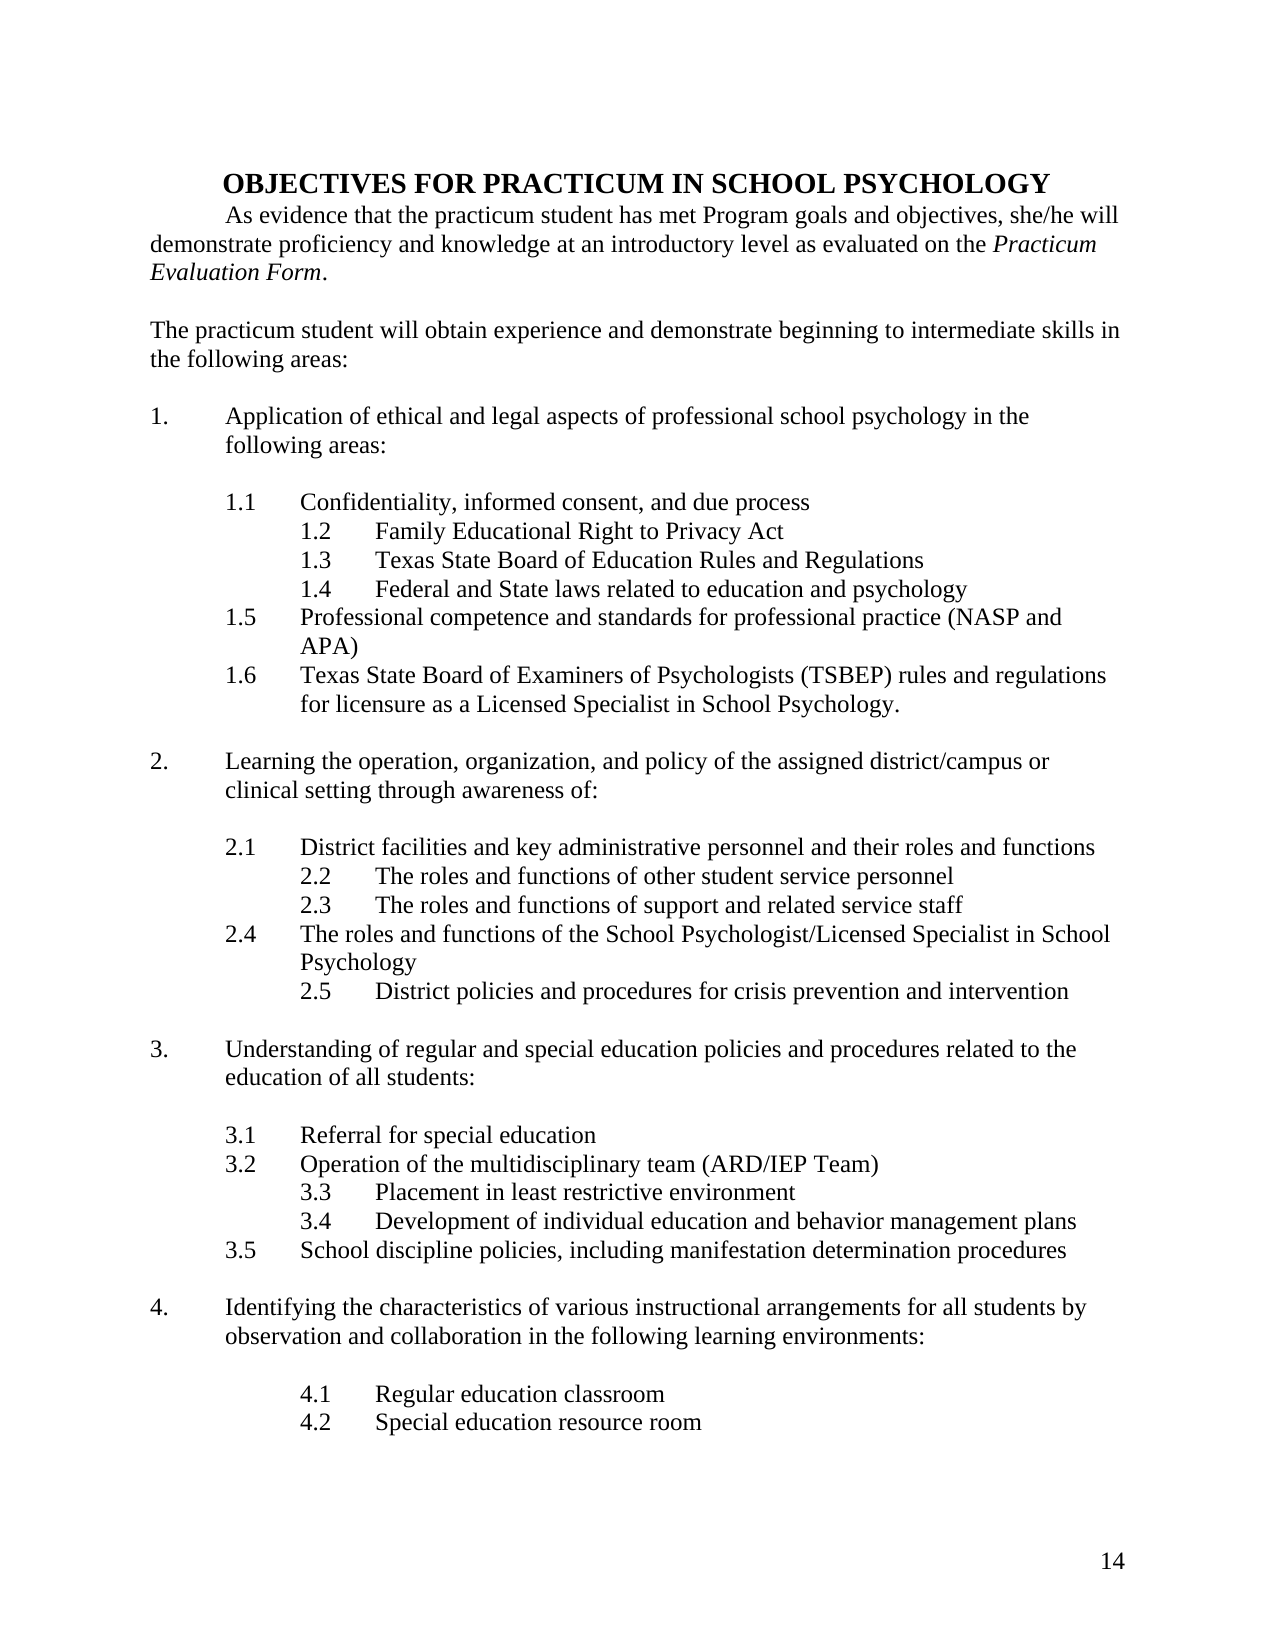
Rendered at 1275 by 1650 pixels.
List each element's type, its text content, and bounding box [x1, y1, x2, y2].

text 3.3 Placement in least restrictive environment [225, 1177, 1125, 1206]
text The practicum student will obtain experience and demonstrate beginning to intermediate skills in the following areas: [150, 315, 1125, 372]
text 2.5 District policies and procedures for crisis prevention and intervention [225, 976, 1125, 1005]
text 2.1 District facilities and key administrative personnel and their roles and functions [225, 832, 1125, 861]
text 3.1 Referral for special education [225, 1120, 1125, 1149]
text 2.2 The roles and functions of other student service personnel [225, 861, 1125, 890]
text As evidence that the practicum student has met Program goals and objectives, she/he will demonstrate proficiency and knowledge at an introductory level as evaluated on the Practicum Evaluation Form. [150, 200, 1125, 286]
text 4.2 Special education resource room [225, 1407, 1125, 1436]
text 3.5 School discipline policies, including manifestation determination procedures [225, 1235, 1125, 1264]
text 1.3 Texas State Board of Education Rules and Regulations [225, 545, 1125, 574]
text 1.2 Family Educational Right to Privacy Act [225, 516, 1125, 545]
text 4. Identifying the characteristics of various instructional arrangements for all students by observation and collaboration in the following learning environments: [150, 1292, 1125, 1350]
text 3. Understanding of regular and special education policies and procedures related to the education of all students: [150, 1034, 1125, 1091]
text 2.3 The roles and functions of support and related service staff [225, 890, 1125, 919]
text 1.5 Professional competence and standards for professional practice (NASP and APA) [225, 602, 1125, 660]
text 1.4 Federal and State laws related to education and psychology [225, 574, 1125, 602]
text 4.1 Regular education classroom [225, 1379, 1125, 1407]
text 3.2 Operation of the multidisciplinary team (ARD/IEP Team) [225, 1149, 1125, 1177]
text 1. Application of ethical and legal aspects of professional school psychology in the following areas: [150, 401, 1125, 459]
subtitle OBJECTIVES FOR PRACTICUM IN SCHOOL PSYCHOLOGY [150, 150, 1123, 200]
text 1.1 Confidentiality, informed consent, and due process [225, 487, 1125, 516]
text 2. Learning the operation, organization, and policy of the assigned district/campus or clinical setting through awareness of: [150, 746, 1125, 804]
text 2.4 The roles and functions of the School Psychologist/Licensed Specialist in School Psychology [225, 919, 1125, 976]
text 1.6 Texas State Board of Examiners of Psychologists (TSBEP) rules and regulations for licensure as a Licensed Specialist in School Psychology. [225, 660, 1125, 717]
text 3.4 Development of individual education and behavior management plans [225, 1206, 1125, 1235]
